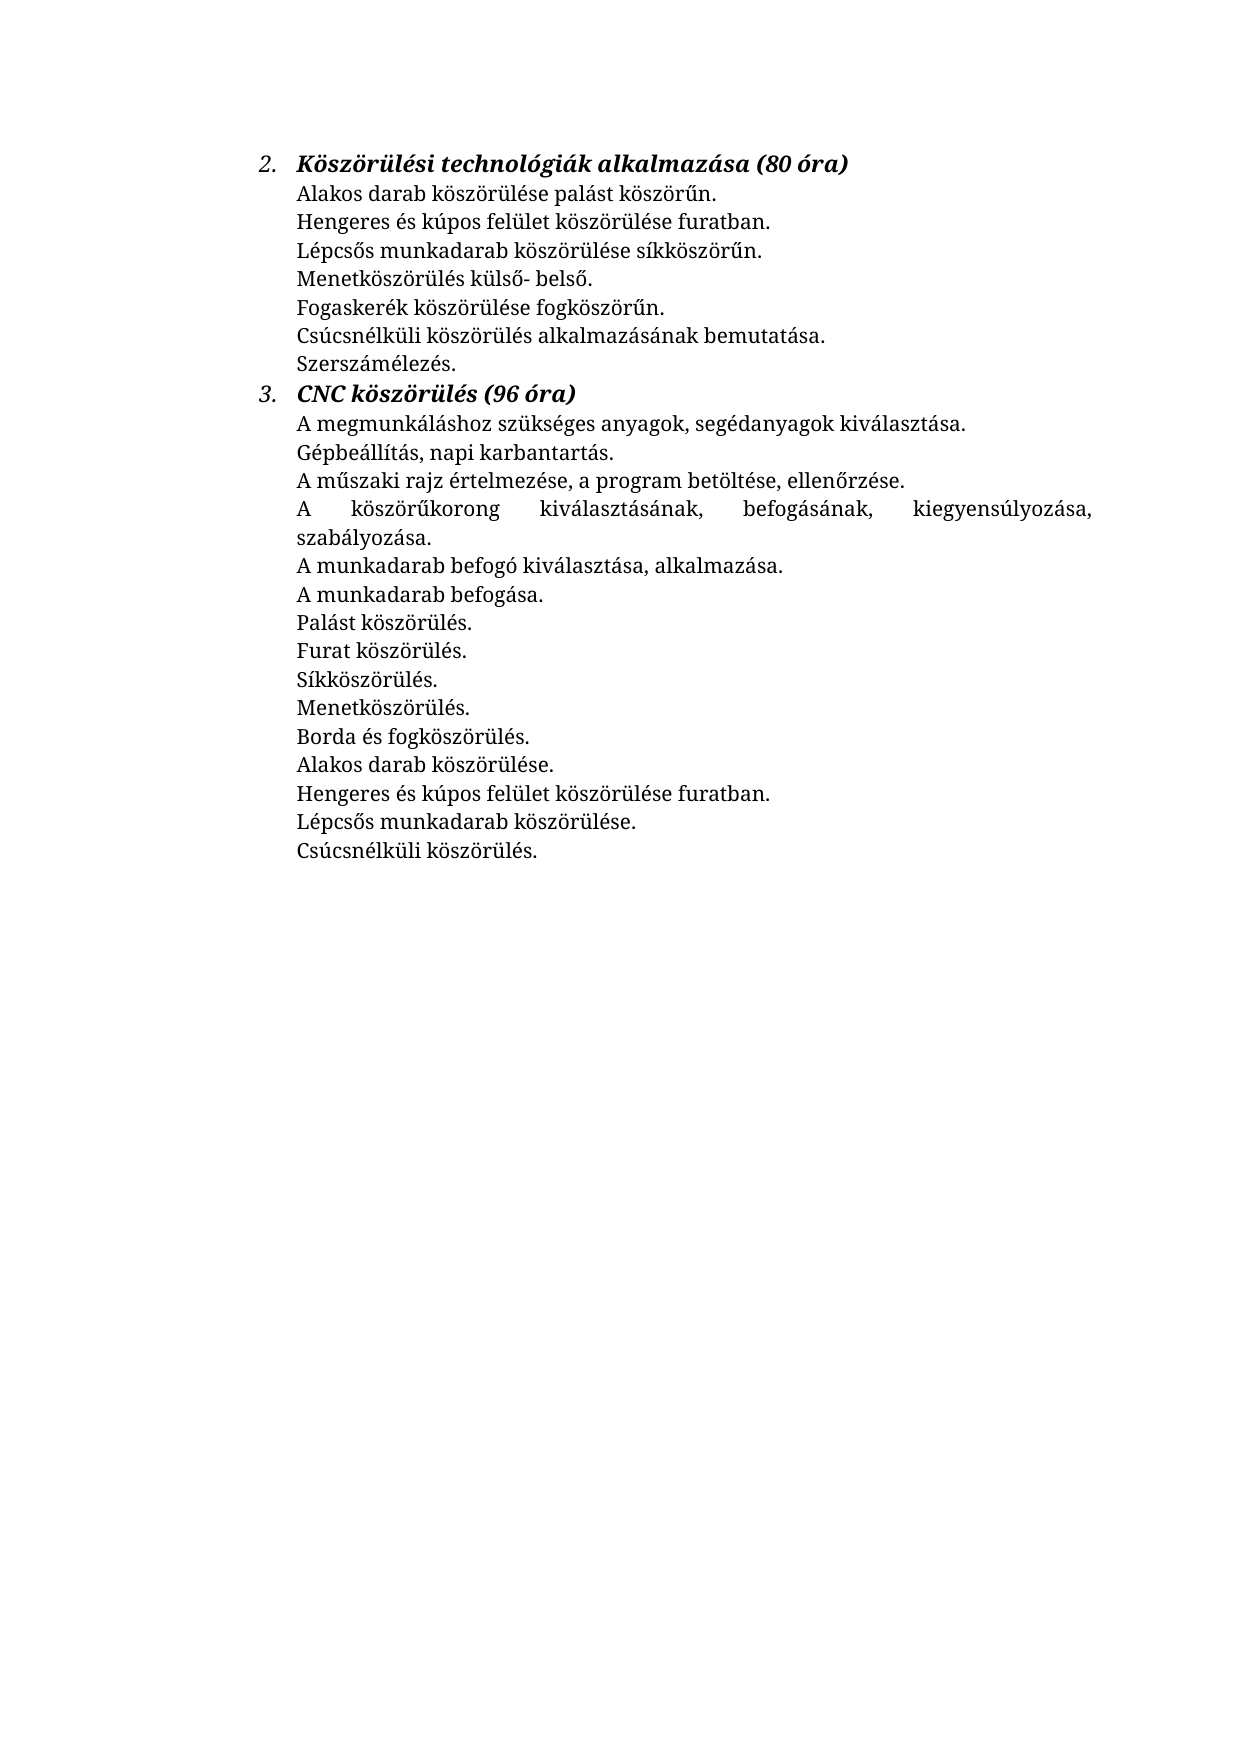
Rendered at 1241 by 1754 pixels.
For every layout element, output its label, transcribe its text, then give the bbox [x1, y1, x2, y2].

list Lépcsős munkadarab köszörülése. [296, 807, 1093, 836]
list Menetköszörülés külső- belső. [296, 264, 1093, 293]
list Hengeres és kúpos felület köszörülése furatban. [296, 207, 1093, 236]
list Síkköszörülés. [296, 665, 1093, 693]
list A megmunkáláshoz szükséges anyagok, segédanyagok kiválasztása. [296, 409, 1093, 438]
list A munkadarab befogó kiválasztása, alkalmazása. [296, 551, 1093, 580]
list A köszörűkorong kiválasztásának, befogásának, kiegyensúlyozása, szabályozása. [296, 494, 1093, 551]
list A műszaki rajz értelmezése, a program betöltése, ellenőrzése. [296, 466, 1093, 494]
list Csúcsnélküli köszörülés alkalmazásának bemutatása. [296, 321, 1093, 349]
list Alakos darab köszörülése. [296, 750, 1093, 779]
list Furat köszörülés. [296, 637, 1093, 665]
list Palást köszörülés. [296, 608, 1093, 637]
list Csúcsnélküli köszörülés. [296, 836, 1093, 864]
list Szerszámélezés. [296, 349, 1093, 378]
list CNC köszörülés (96 óra) [259, 378, 1093, 409]
list Borda és fogköszörülés. [296, 722, 1093, 750]
list Alakos darab köszörülése palást köszörűn. [296, 179, 1093, 207]
list Lépcsős munkadarab köszörülése síkköszörűn. [296, 236, 1093, 264]
list Hengeres és kúpos felület köszörülése furatban. [296, 779, 1093, 807]
list A munkadarab befogása. [296, 580, 1093, 608]
list Fogaskerék köszörülése fogköszörűn. [296, 293, 1093, 321]
list Köszörülési technológiák alkalmazása (80 óra) [259, 148, 1093, 179]
list Gépbeállítás, napi karbantartás. [296, 438, 1093, 466]
list Menetköszörülés. [296, 693, 1093, 722]
